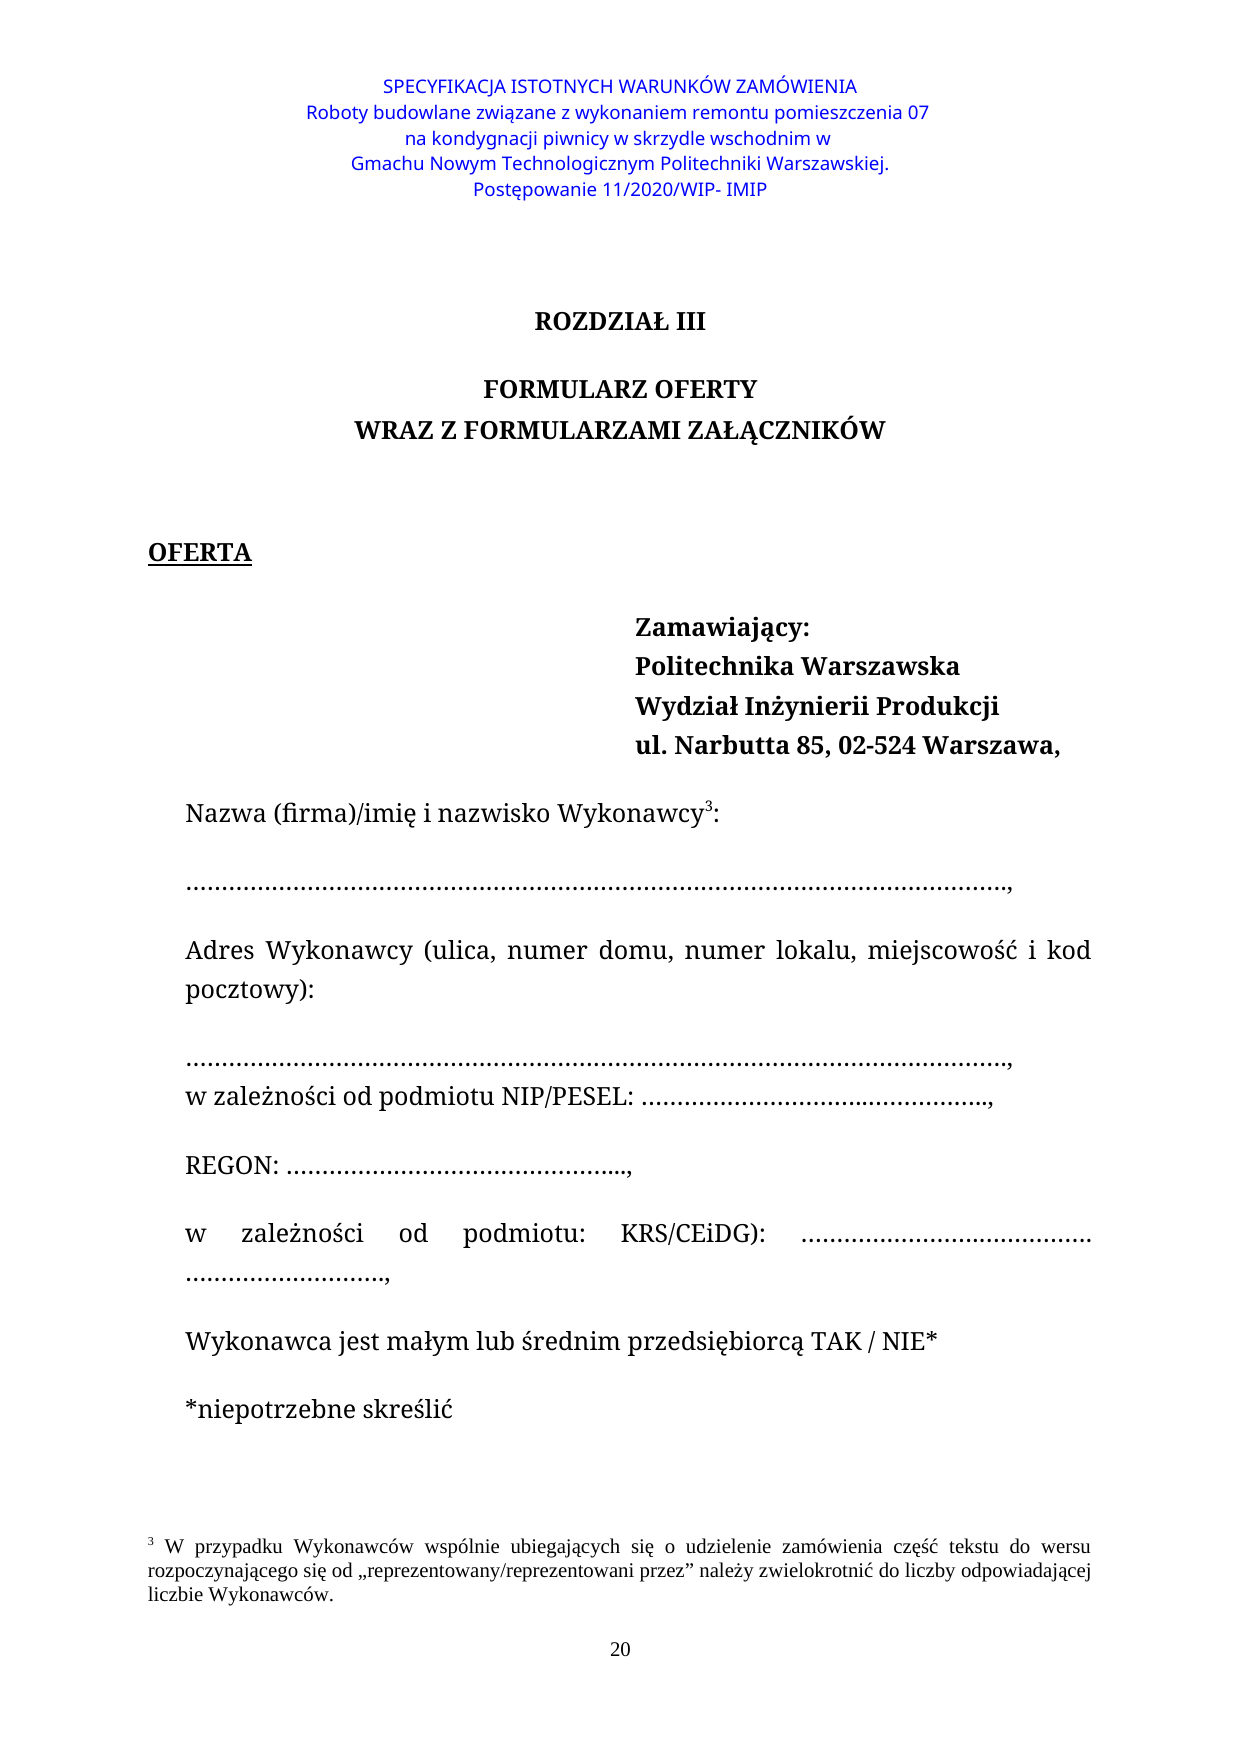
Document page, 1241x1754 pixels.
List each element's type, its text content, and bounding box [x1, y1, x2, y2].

text Adres Wykonawcy (ulica, numer domu, numer lokalu, miejscowość i kod pocztowy): [185, 932, 1093, 1006]
text Politechnika Warszawska [635, 649, 1093, 683]
text *niepotrzebne skreślić [185, 1392, 1093, 1426]
text Wydział Inżynierii Produkcji [635, 688, 1093, 722]
text Oferta [148, 535, 1093, 569]
text w zależności od podmiotu: KRS/CEiDG): …………………….…………….………………………., [185, 1216, 1093, 1289]
text Nazwa (firma)/imię i nazwisko Wykonawcy: [185, 796, 1093, 830]
subtitle Zamawiający: [635, 610, 1093, 644]
text FORMULARZ OFERTY [148, 372, 1093, 406]
text Wykonawca jest małym lub średnim przedsiębiorcą TAK / NIE* [185, 1323, 1093, 1357]
text ul. Narbutta 85, 02-524 Warszawa, [635, 727, 1093, 761]
text ……………………………………………………………………………………………………., [185, 864, 1093, 898]
text WRAZ Z FORMULARZAMI ZAŁĄCZNIKÓW [148, 412, 1093, 447]
text REGON: ………………………………………..., [185, 1147, 1093, 1181]
text ROZDZIAŁ III [148, 303, 1093, 338]
text ……………………………………………………………………………………………………., w zależności od podmiotu NIP/PESEL: …………………………..…………….., [185, 1040, 1093, 1113]
